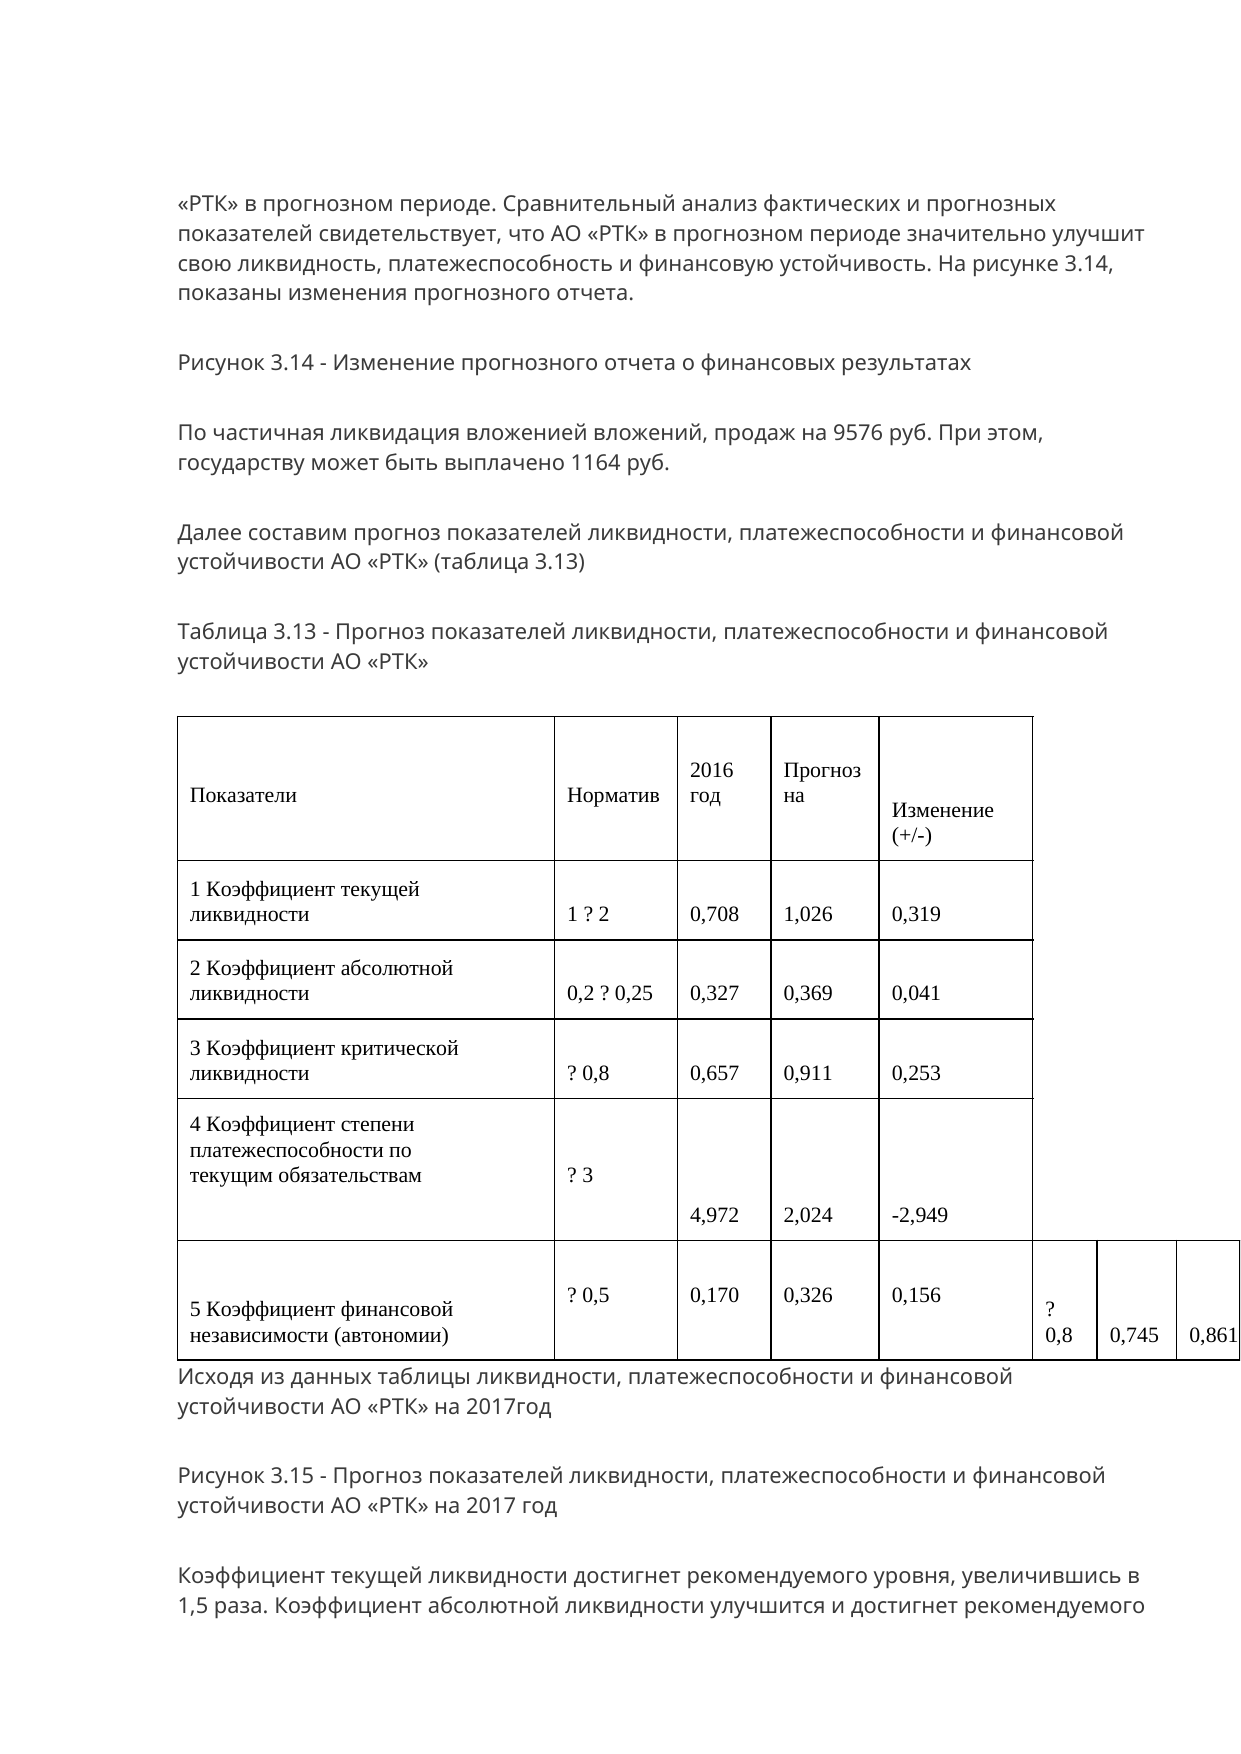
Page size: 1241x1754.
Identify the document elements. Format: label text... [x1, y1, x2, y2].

text Рисунок 3.15 - Прогноз показателей ликвидности, платежеспособности и финансовой устойчивости АО «РТК» на 2017 год [177, 1461, 1152, 1520]
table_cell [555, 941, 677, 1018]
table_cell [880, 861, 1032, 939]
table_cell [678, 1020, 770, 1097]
text Рисунок 3.14 - Изменение прогнозного отчета о финансовых результатах [177, 347, 1152, 377]
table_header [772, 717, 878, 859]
text Исходя из данных таблицы ликвидности, платежеспособности и финансовой устойчивости АО «РТК» на 2017год [177, 1361, 1152, 1421]
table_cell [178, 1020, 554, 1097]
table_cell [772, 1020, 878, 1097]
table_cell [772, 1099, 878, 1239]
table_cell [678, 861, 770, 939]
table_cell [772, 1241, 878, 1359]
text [177, 1560, 1152, 1620]
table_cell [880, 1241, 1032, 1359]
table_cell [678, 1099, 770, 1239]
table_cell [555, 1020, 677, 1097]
text «РТК» в прогнозном периоде. Сравнительный анализ фактических и прогнозных показателей свидетельствует, что АО «РТК» в прогнозном периоде значительно улучшит свою ликвидность, платежеспособность и финансовую устойчивость. На рисунке 3.14, показаны изменения прогнозного отчета. [177, 188, 1152, 307]
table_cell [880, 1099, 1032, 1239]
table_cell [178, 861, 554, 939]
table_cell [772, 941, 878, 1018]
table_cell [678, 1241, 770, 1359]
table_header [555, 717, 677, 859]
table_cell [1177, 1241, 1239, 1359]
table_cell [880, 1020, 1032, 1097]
text Далее составим прогноз показателей ликвидности, платежеспособности и финансовой устойчивости АО «РТК» (таблица 3.13) [177, 516, 1152, 576]
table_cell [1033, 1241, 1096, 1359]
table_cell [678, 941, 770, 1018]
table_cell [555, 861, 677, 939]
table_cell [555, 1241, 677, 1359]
text Таблица 3.13 - Прогноз показателей ликвидности, платежеспособности и финансовой устойчивости АО «РТК» [177, 616, 1152, 676]
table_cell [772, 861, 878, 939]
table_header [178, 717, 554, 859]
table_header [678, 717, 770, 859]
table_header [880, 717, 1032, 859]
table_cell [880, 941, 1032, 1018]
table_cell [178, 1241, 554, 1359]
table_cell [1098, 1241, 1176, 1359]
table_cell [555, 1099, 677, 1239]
text По частичная ликвидация вложенией вложений, продаж на 9576 руб. При этом, государству может быть выплачено 1164 руб. [177, 417, 1152, 476]
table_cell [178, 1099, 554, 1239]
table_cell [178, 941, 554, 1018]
